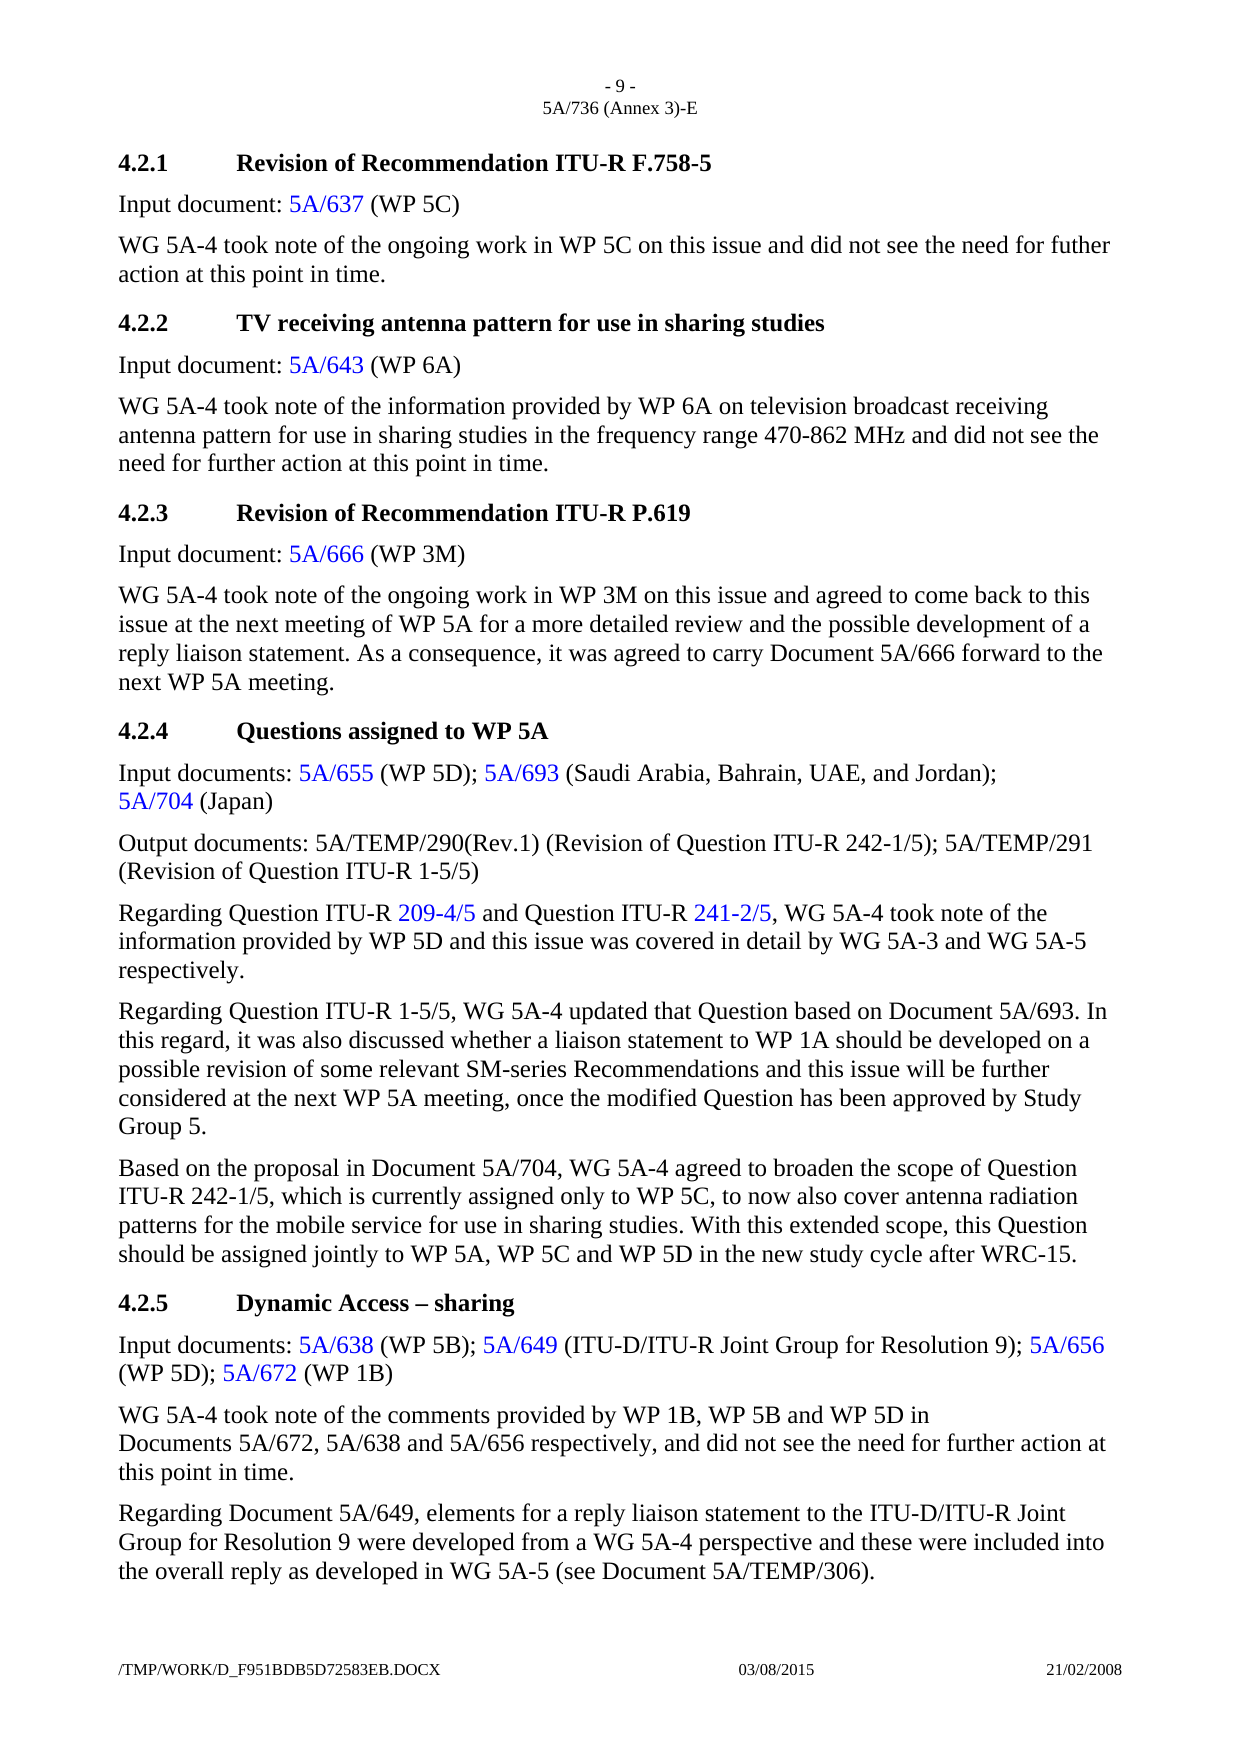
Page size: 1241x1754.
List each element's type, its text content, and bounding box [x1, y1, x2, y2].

subtitle 4.2.3 Revision of Recommendation ITU-R P.619 [118, 498, 1122, 527]
text Input document: 5A/637 (WP 5C) [118, 189, 1122, 218]
text Input documents: 5A/638 (WP 5B); 5A/649 (ITU-D/ITU-R Joint Group for Resolution 9); 5A/656 (WP 5D); 5A/672 (WP 1B) [118, 1330, 1122, 1387]
text Output documents: 5A/TEMP/290(Rev.1) (Revision of Question ITU-R 242-1/5); 5A/TEMP/291 (Revision of Question ITU-R 1-5/5) [118, 828, 1122, 885]
subtitle 4.2.5 Dynamic Access – sharing [118, 1288, 1122, 1317]
subtitle 4.2.2 TV receiving antenna pattern for use in sharing studies [118, 308, 1122, 337]
text Input documents: 5A/655 (WP 5D); 5A/693 (Saudi Arabia, Bahrain, UAE, and Jordan); 5A/704 (Japan) [118, 758, 1122, 815]
text Regarding Question ITU-R 209-4/5 and Question ITU-R 241-2/5, WG 5A-4 took note of the information provided by WP 5D and this issue was covered in detail by WG 5A-3 and WG 5A-5 respectively. [118, 898, 1122, 984]
text Regarding Document 5A/649, elements for a reply liaison statement to the ITU-D/ITU-R Joint Group for Resolution 9 were developed from a WG 5A-4 perspective and these were included into the overall reply as developed in WG 5A-5 (see Document 5A/TEMP/306). [118, 1498, 1122, 1585]
text WG 5A-4 took note of the information provided by WP 6A on television broadcast receiving antenna pattern for use in sharing studies in the frequency range 470-862 MHz and did not see the need for further action at this point in time. [118, 391, 1122, 477]
text WG 5A-4 took note of the ongoing work in WP 5C on this issue and did not see the need for futher action at this point in time. [118, 230, 1122, 288]
text WG 5A-4 took note of the ongoing work in WP 3M on this issue and agreed to come back to this issue at the next meeting of WP 5A for a more detailed review and the possible development of a reply liaison statement. As a consequence, it was agreed to carry Document 5A/666 forward to the next WP 5A meeting. [118, 581, 1122, 696]
text Based on the proposal in Document 5A/704, WG 5A-4 agreed to broaden the scope of Question ITU-R 242-1/5, which is currently assigned only to WP 5C, to now also cover antenna radiation patterns for the mobile service for use in sharing studies. With this extended scope, this Question should be assigned jointly to WP 5A, WP 5C and WP 5D in the new study cycle after WRC-15. [118, 1153, 1122, 1268]
text Regarding Question ITU-R 1-5/5, WG 5A-4 updated that Question based on Document 5A/693. In this regard, it was also discussed whether a liaison statement to WP 1A should be developed on a possible revision of some relevant SM-series Recommendations and this issue will be further considered at the next WP 5A meeting, once the modified Question has been approved by Study Group 5. [118, 996, 1122, 1140]
text Input document: 5A/643 (WP 6A) [118, 350, 1122, 378]
subtitle 4.2.1 Revision of Recommendation ITU-R F.758-5 [118, 148, 1122, 176]
text WG 5A-4 took note of the comments provided by WP 1B, WP 5B and WP 5D in Documents 5A/672, 5A/638 and 5A/656 respectively, and did not see the need for further action at this point in time. [118, 1400, 1122, 1486]
subtitle 4.2.4 Questions assigned to WP 5A [118, 716, 1122, 745]
text Input document: 5A/666 (WP 3M) [118, 539, 1122, 568]
